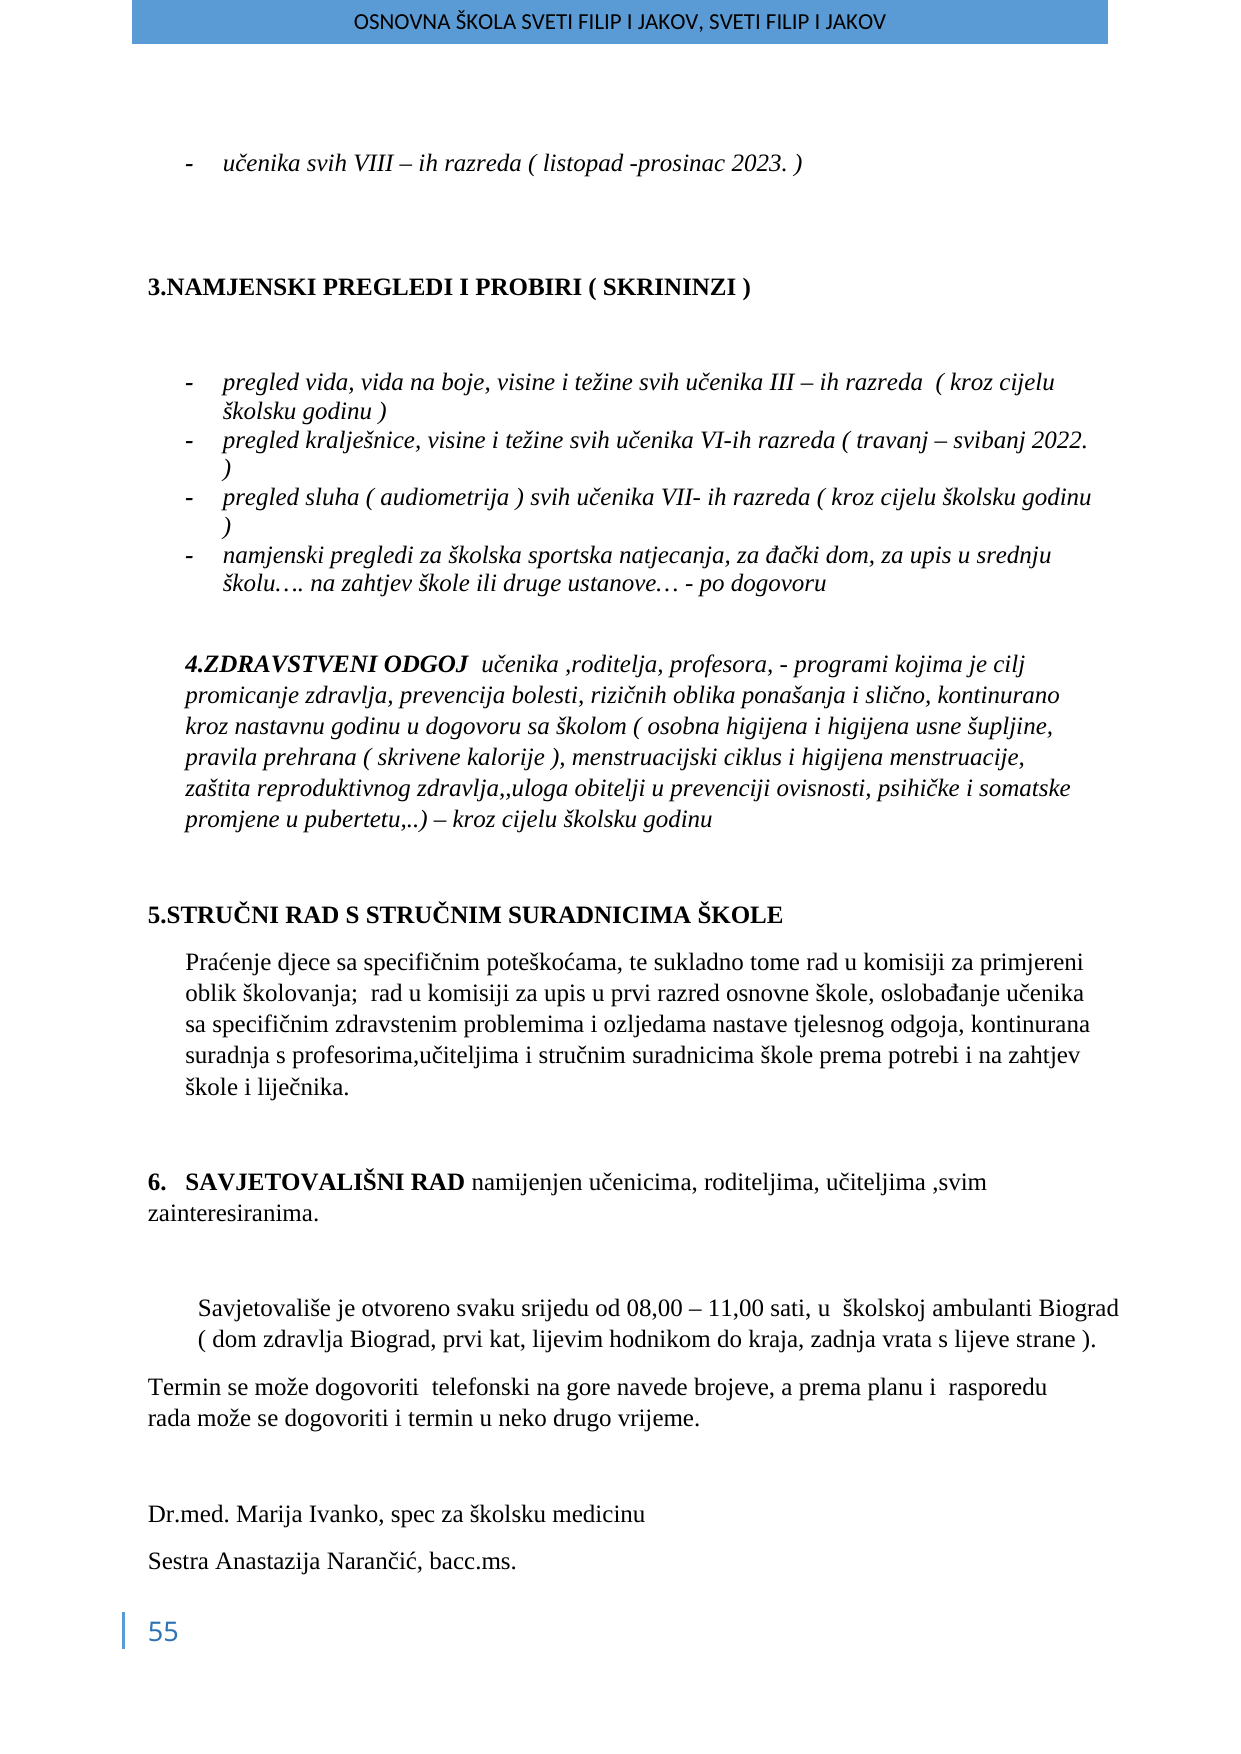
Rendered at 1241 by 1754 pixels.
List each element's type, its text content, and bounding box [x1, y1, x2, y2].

list pregled kralješnice, visine i težine svih učenika VI-ih razreda ( travanj – svibanj 2022. ) [185, 425, 1092, 482]
list učenika svih VIII – ih razreda ( listopad -prosinac 2023. ) [185, 148, 1092, 176]
text Termin se može dogovoriti telefonski na gore navede brojeve, a prema planu i rasporedu rada može se dogovoriti i termin u neko drugo vrijeme. [148, 1372, 1092, 1432]
text Praćenje djece sa specifičnim poteškoćama, te sukladno tome rad u komisiji za primjereni oblik školovanja; rad u komisiji za upis u prvi razred osnovne škole, oslobađanje učenika sa specifičnim zdravstenim problemima i ozljedama nastave tjelesnog odgoja, kontinurana suradnja s profesorima,učiteljima i stručnim suradnicima škole prema potrebi i na zahtjev škole i liječnika. [185, 947, 1092, 1100]
list namjenski pregledi za školska sportska natjecanja, za đački dom, za upis u srednju školu…. na zahtjev škole ili druge ustanove… - po dogovoru [185, 540, 1092, 597]
text 3.NAMJENSKI PREGLEDI I PROBIRI ( SKRININZI ) [148, 272, 1092, 301]
list pregled vida, vida na boje, visine i težine svih učenika III – ih razreda ( kroz cijelu školsku godinu ) [185, 367, 1092, 425]
text Sestra Anastazija Narančić, bacc.ms. [148, 1546, 1092, 1575]
text 5.STRUČNI RAD S STRUČNIM SURADNICIMA ŠKOLE [148, 900, 1092, 928]
text Savjetovališe je otvoreno svaku srijedu od 08,00 – 11,00 sati, u školskoj ambulanti Biograd ( dom zdravlja Biograd, prvi kat, lijevim hodnikom do kraja, zadnja vrata s lijeve strane ). [198, 1293, 1172, 1353]
list pregled sluha ( audiometrija ) svih učenika VII- ih razreda ( kroz cijelu školsku godinu ) [185, 482, 1092, 540]
text Dr.med. Marija Ivanko, spec za školsku medicinu [148, 1499, 1092, 1527]
text 4.ZDRAVSTVENI ODGOJ učenika ,roditelja, profesora, - programi kojima je cilj promicanje zdravlja, prevencija bolesti, rizičnih oblika ponašanja i slično, kontinurano kroz nastavnu godinu u dogovoru sa školom ( osobna higijena i higijena usne šupljine, pravila prehrana ( skrivene kalorije ), menstruacijski ciklus i higijena menstruacije, zaštita reproduktivnog zdravlja,,uloga obitelji u prevenciji ovisnosti, psihičke i somatske promjene u pubertetu,..) – kroz cijelu školsku godinu [185, 649, 1092, 833]
text 6. SAVJETOVALIŠNI RAD namijenjen učenicima, roditeljima, učiteljima ,svim zainteresiranima. [148, 1167, 1092, 1227]
